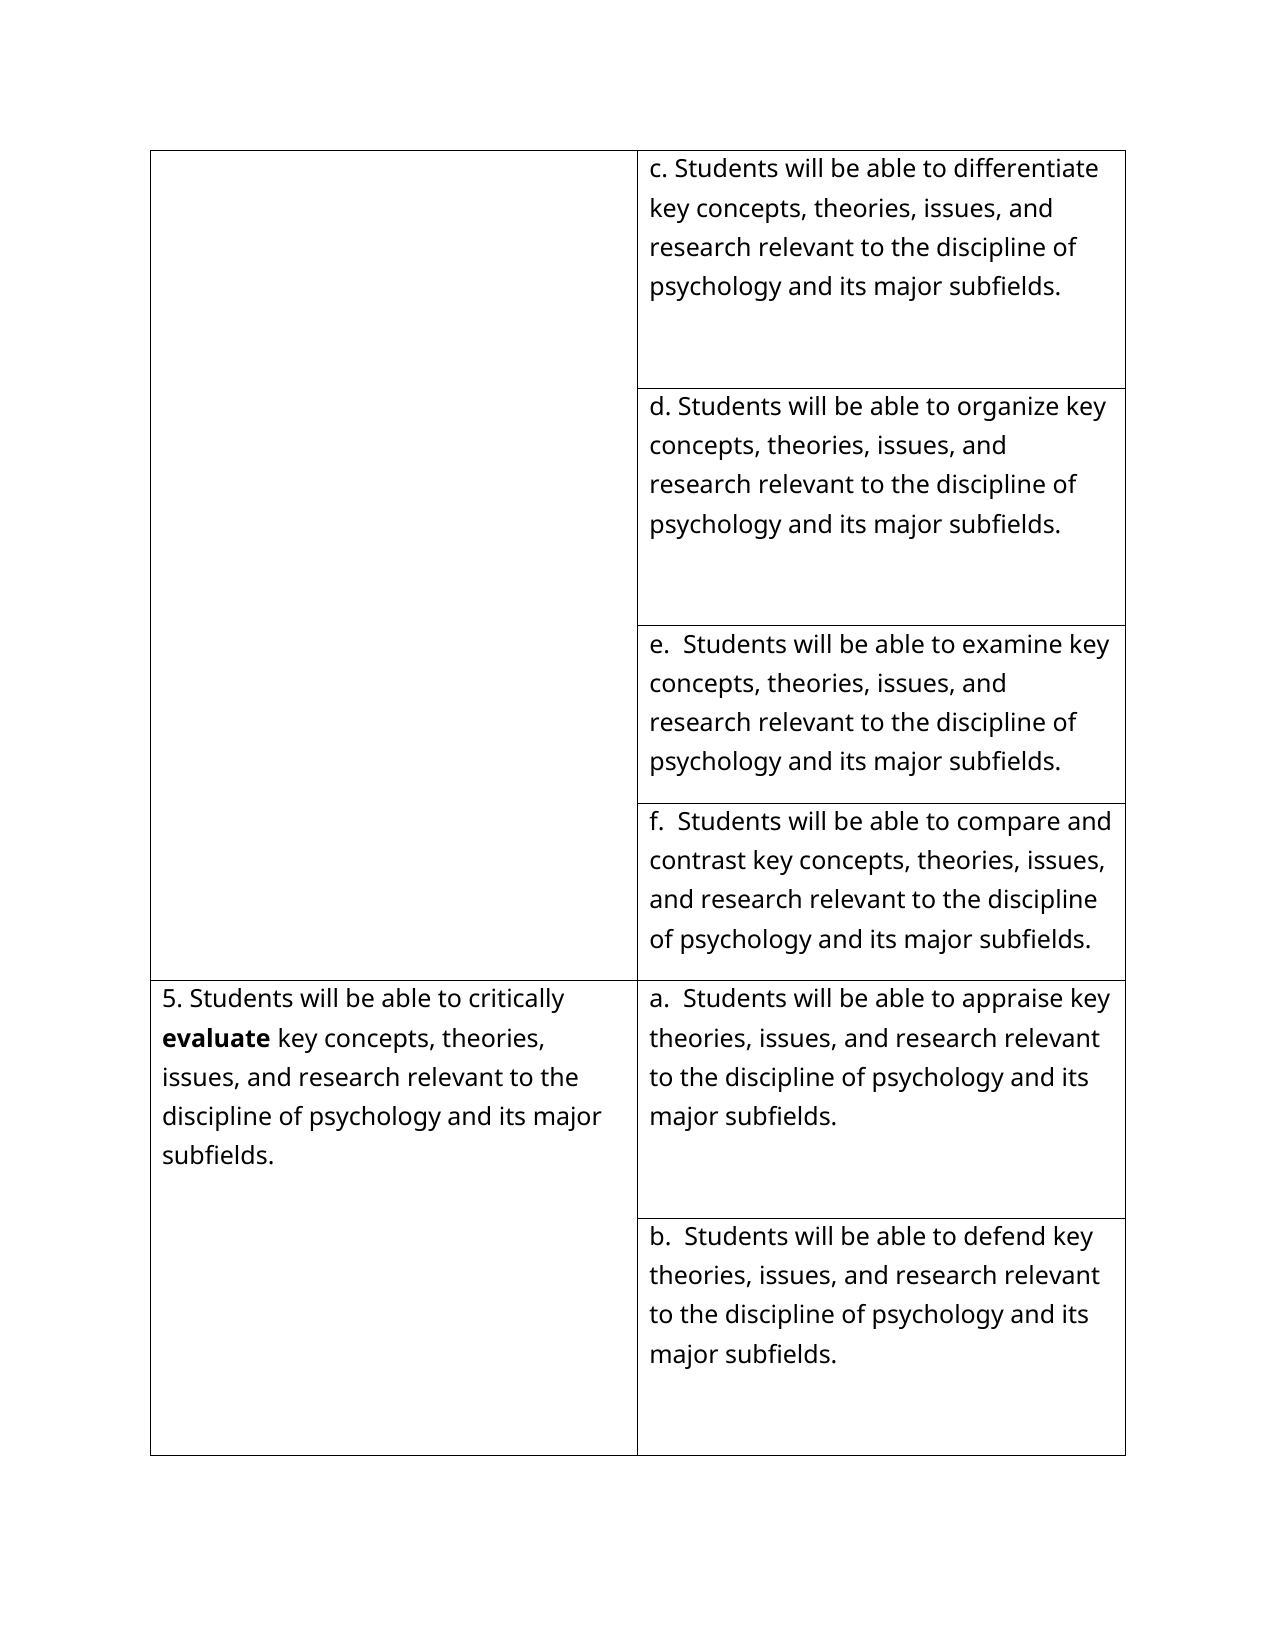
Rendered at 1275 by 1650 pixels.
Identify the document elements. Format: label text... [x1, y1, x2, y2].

table_cell d. Students will be able to organize key concepts, theories, issues, and research relevant to the discipline of psychology and its major subfields. [638, 389, 1125, 625]
table_cell c. Students will be able to differentiate key concepts, theories, issues, and research relevant to the discipline of psychology and its major subfields. [638, 151, 1125, 388]
table_cell f. Students will be able to compare and contrast key concepts, theories, issues, and research relevant to the discipline of psychology and its major subfields. [638, 804, 1125, 980]
table_cell 5. Students will be able to critically evaluate key concepts, theories, issues, and research relevant to the discipline of psychology and its major subfields. [151, 981, 637, 1455]
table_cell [638, 1219, 1125, 1455]
table_cell e. Students will be able to examine key concepts, theories, issues, and research relevant to the discipline of psychology and its major subfields. [638, 626, 1125, 803]
table_cell a. Students will be able to appraise key theories, issues, and research relevant to the discipline of psychology and its major subfields. [638, 981, 1125, 1218]
